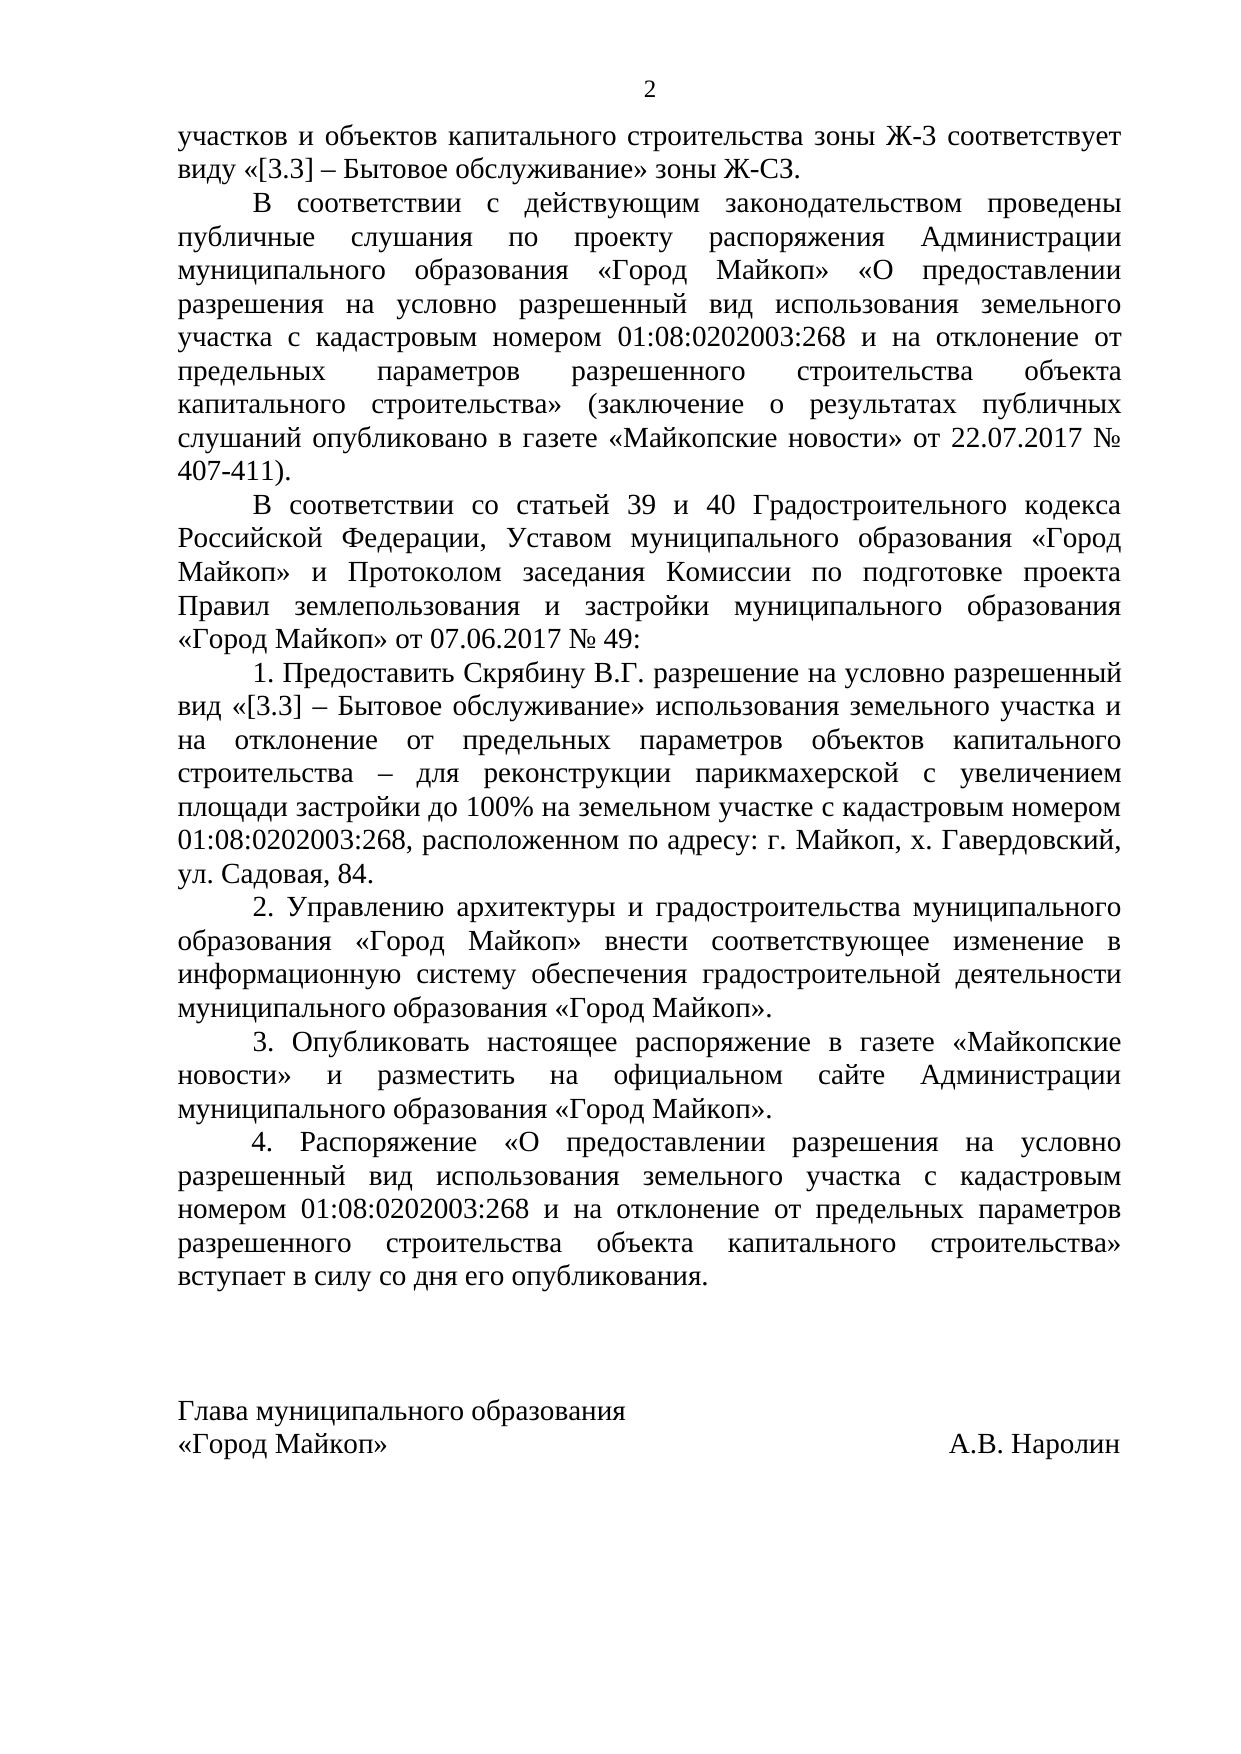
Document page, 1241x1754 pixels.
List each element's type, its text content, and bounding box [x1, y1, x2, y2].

text В соответствии со статьей 39 и 40 Градостроительного кодекса Российской Федерации, Уставом муниципального образования «Город Майкоп» и Протоколом заседания Комиссии по подготовке проекта Правил землепользования и застройки муниципального образования «Город Майкоп» от 07.06.2017 № 49: [177, 487, 1122, 655]
text «Город Майкоп» А.В. Наролин [177, 1426, 1122, 1460]
text Глава муниципального образования [177, 1393, 1122, 1426]
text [177, 118, 1122, 185]
text В соответствии с действующим законодательством проведены публичные слушания по проекту распоряжения Администрации муниципального образования «Город Майкоп» «О предоставлении разрешения на условно разрешенный вид использования земельного участка с кадастровым номером 01:08:0202003:268 и на отклонение от предельных параметров разрешенного строительства объекта капитального строительства» (заключение о результатах публичных слушаний опубликовано в газете «Майкопские новости» от 22.07.2017 № 407-411). [177, 185, 1122, 487]
text 2. Управлению архитектуры и градостроительства муниципального образования «Город Майкоп» внести соответствующее изменение в информационную систему обеспечения градостроительной деятельности муниципального образования «Город Майкоп». [177, 889, 1122, 1024]
text 3. Опубликовать настоящее распоряжение в газете «Майкопские новости» и разместить на официальном сайте Администрации муниципального образования «Город Майкоп». [177, 1024, 1122, 1124]
text 4. Распоряжение «О предоставлении разрешения на условно разрешенный вид использования земельного участка с кадастровым номером 01:08:0202003:268 и на отклонение от предельных параметров разрешенного строительства объекта капитального строительства» вступает в силу со дня его опубликования. [177, 1124, 1122, 1292]
text 1. Предоставить Скрябину В.Г. разрешение на условно разрешенный вид «[3.3] – Бытовое обслуживание» использования земельного участка и на отклонение от предельных параметров объектов капитального строительства – для реконструкции парикмахерской с увеличением площади застройки до 100% на земельном участке с кадастровым номером 01:08:0202003:268, расположенном по адресу: г. Майкоп, х. Гавердовский, ул. Садовая, 84. [177, 655, 1122, 889]
